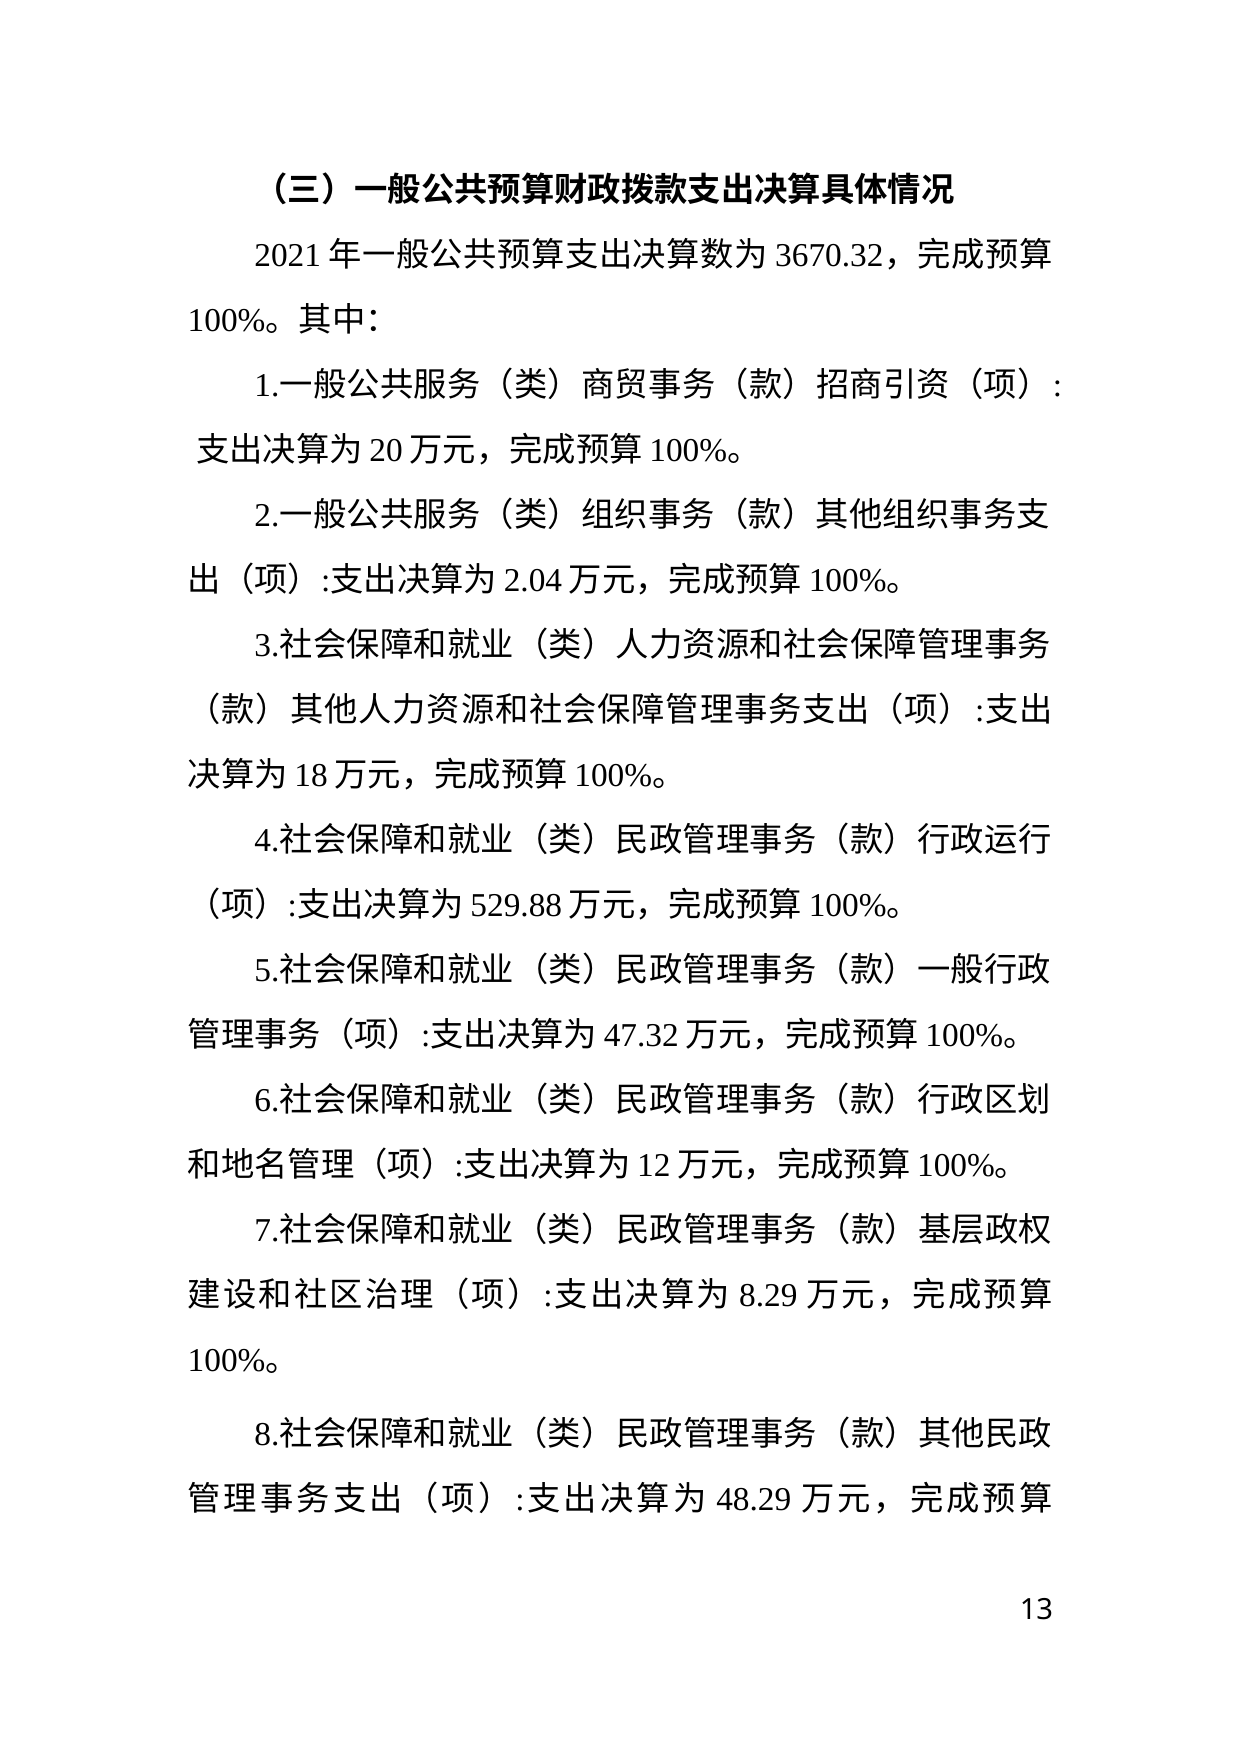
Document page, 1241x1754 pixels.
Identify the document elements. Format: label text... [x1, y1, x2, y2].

text （三）一般公共预算财政拨款支出决算具体情况 [187, 154, 1053, 219]
text 4.社会保障和就业（类）民政管理事务（款）行政运行（项）:支出决算为529.88万元，完成预算100%。 [187, 804, 1053, 934]
text 3.社会保障和就业（类）人力资源和社会保障管理事务（款）其他人力资源和社会保障管理事务支出（项）:支出决算为18万元，完成预算100%。 [187, 609, 1053, 804]
text 1.一般公共服务（类）商贸事务（款）招商引资（项）: 支出决算为20万元，完成预算100%。 [187, 349, 1053, 479]
text 2.一般公共服务（类）组织事务（款）其他组织事务支出（项）:支出决算为2.04万元，完成预算100%。 [187, 479, 1053, 609]
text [187, 1399, 1053, 1529]
text 5.社会保障和就业（类）民政管理事务（款）一般行政管理事务（项）:支出决算为47.32万元，完成预算100%。 [187, 934, 1053, 1064]
text 6.社会保障和就业（类）民政管理事务（款）行政区划和地名管理（项）:支出决算为12万元，完成预算100%。 [187, 1064, 1053, 1194]
text 7.社会保障和就业（类）民政管理事务（款）基层政权建设和社区治理（项）:支出决算为8.29万元，完成预算100%。 [187, 1194, 1053, 1389]
text 2021年一般公共预算支出决算数为3670.32，完成预算100%。其中： [187, 219, 1053, 349]
